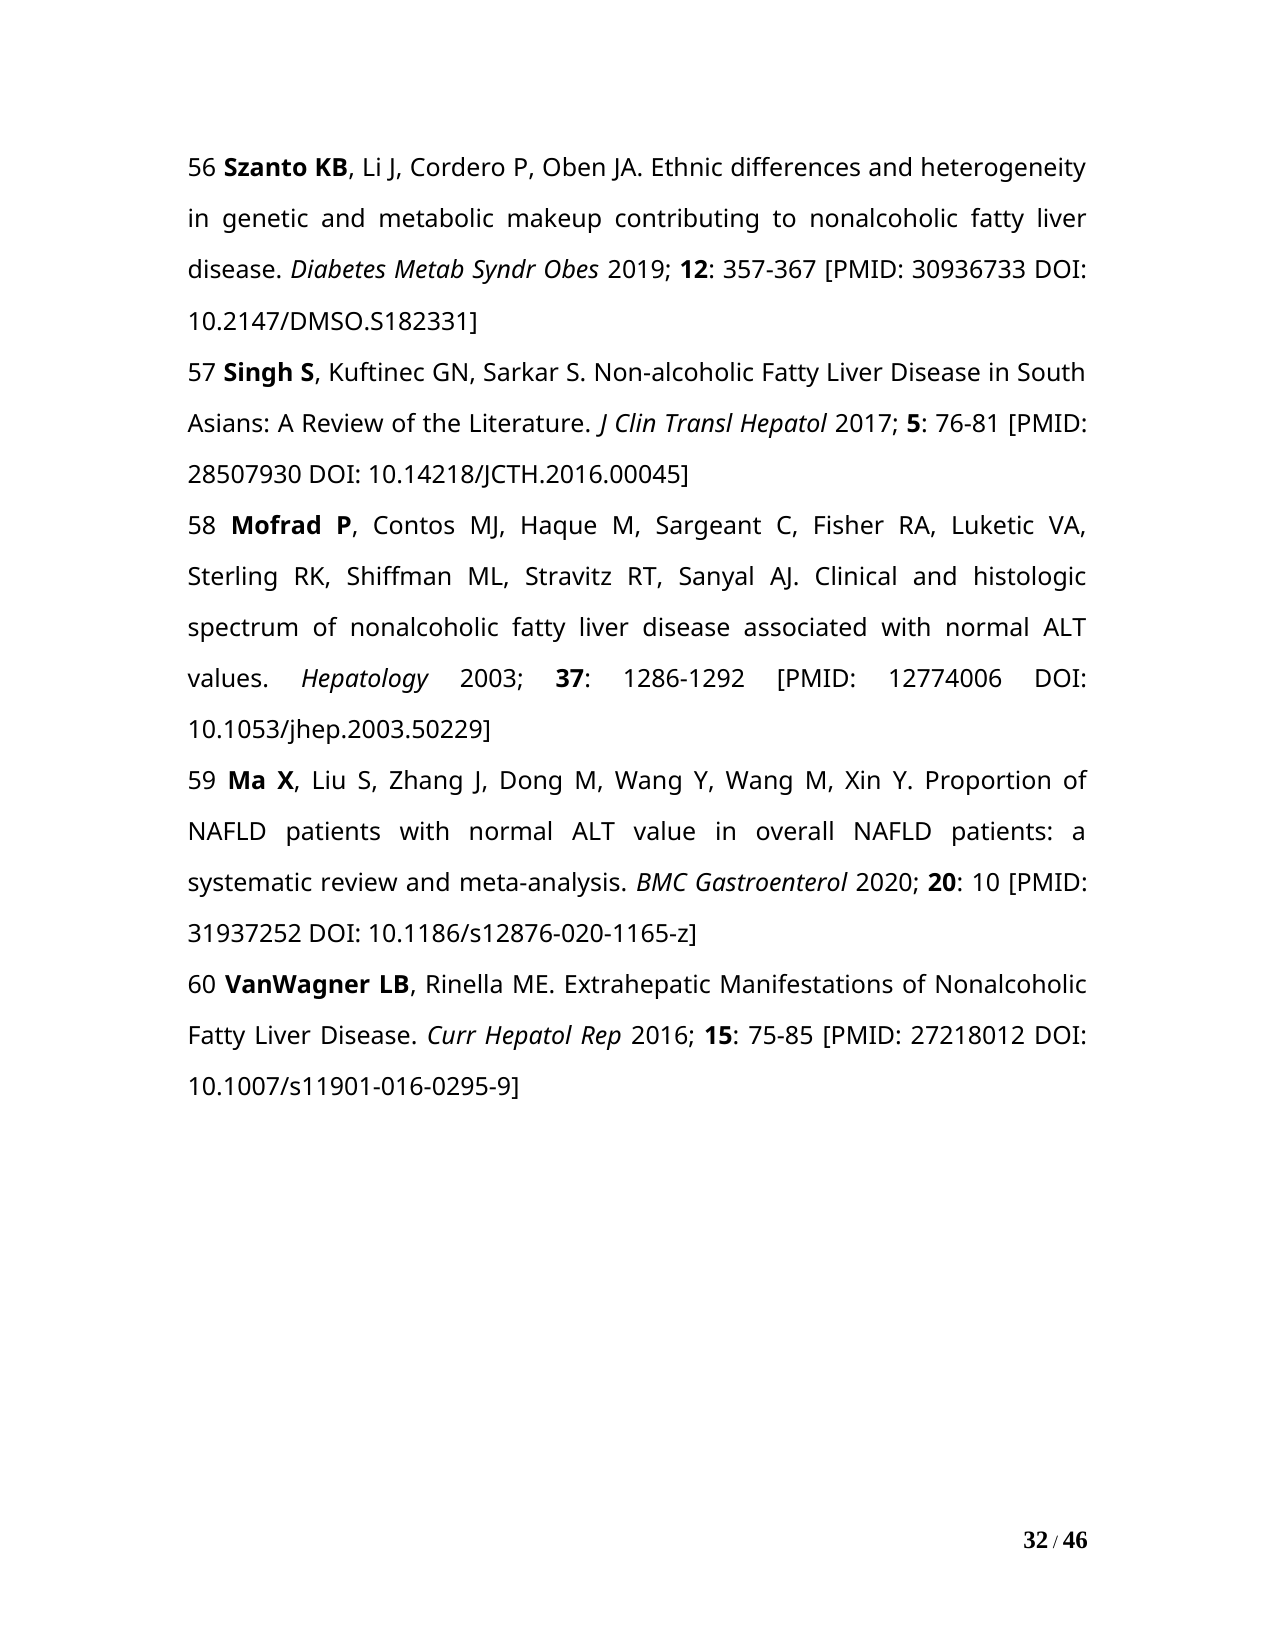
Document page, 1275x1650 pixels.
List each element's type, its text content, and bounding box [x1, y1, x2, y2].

text 58 Mofrad P, Contos MJ, Haque M, Sargeant C, Fisher RA, Luketic VA, Sterling RK, Shiffman ML, Stravitz RT, Sanyal AJ. Clinical and histologic spectrum of nonalcoholic fatty liver disease associated with normal ALT values. Hepatology 2003; 37: 1286-1292 [PMID: 12774006 DOI: 10.1053/jhep.2003.50229] [187, 507, 1087, 746]
text 60 VanWagner LB, Rinella ME. Extrahepatic Manifestations of Nonalcoholic Fatty Liver Disease. Curr Hepatol Rep 2016; 15: 75-85 [PMID: 27218012 DOI: 10.1007/s11901-016-0295-9] [187, 967, 1087, 1103]
text 59 Ma X, Liu S, Zhang J, Dong M, Wang Y, Wang M, Xin Y. Proportion of NAFLD patients with normal ALT value in overall NAFLD patients: a systematic review and meta-analysis. BMC Gastroenterol 2020; 20: 10 [PMID: 31937252 DOI: 10.1186/s12876-020-1165-z] [187, 762, 1087, 950]
text 56 Szanto KB, Li J, Cordero P, Oben JA. Ethnic differences and heterogeneity in genetic and metabolic makeup contributing to nonalcoholic fatty liver disease. Diabetes Metab Syndr Obes 2019; 12: 357-367 [PMID: 30936733 DOI: 10.2147/DMSO.S182331] [187, 150, 1087, 337]
text 57 Singh S, Kuftinec GN, Sarkar S. Non-alcoholic Fatty Liver Disease in South Asians: A Review of the Literature. J Clin Transl Hepatol 2017; 5: 76-81 [PMID: 28507930 DOI: 10.14218/JCTH.2016.00045] [187, 354, 1087, 490]
